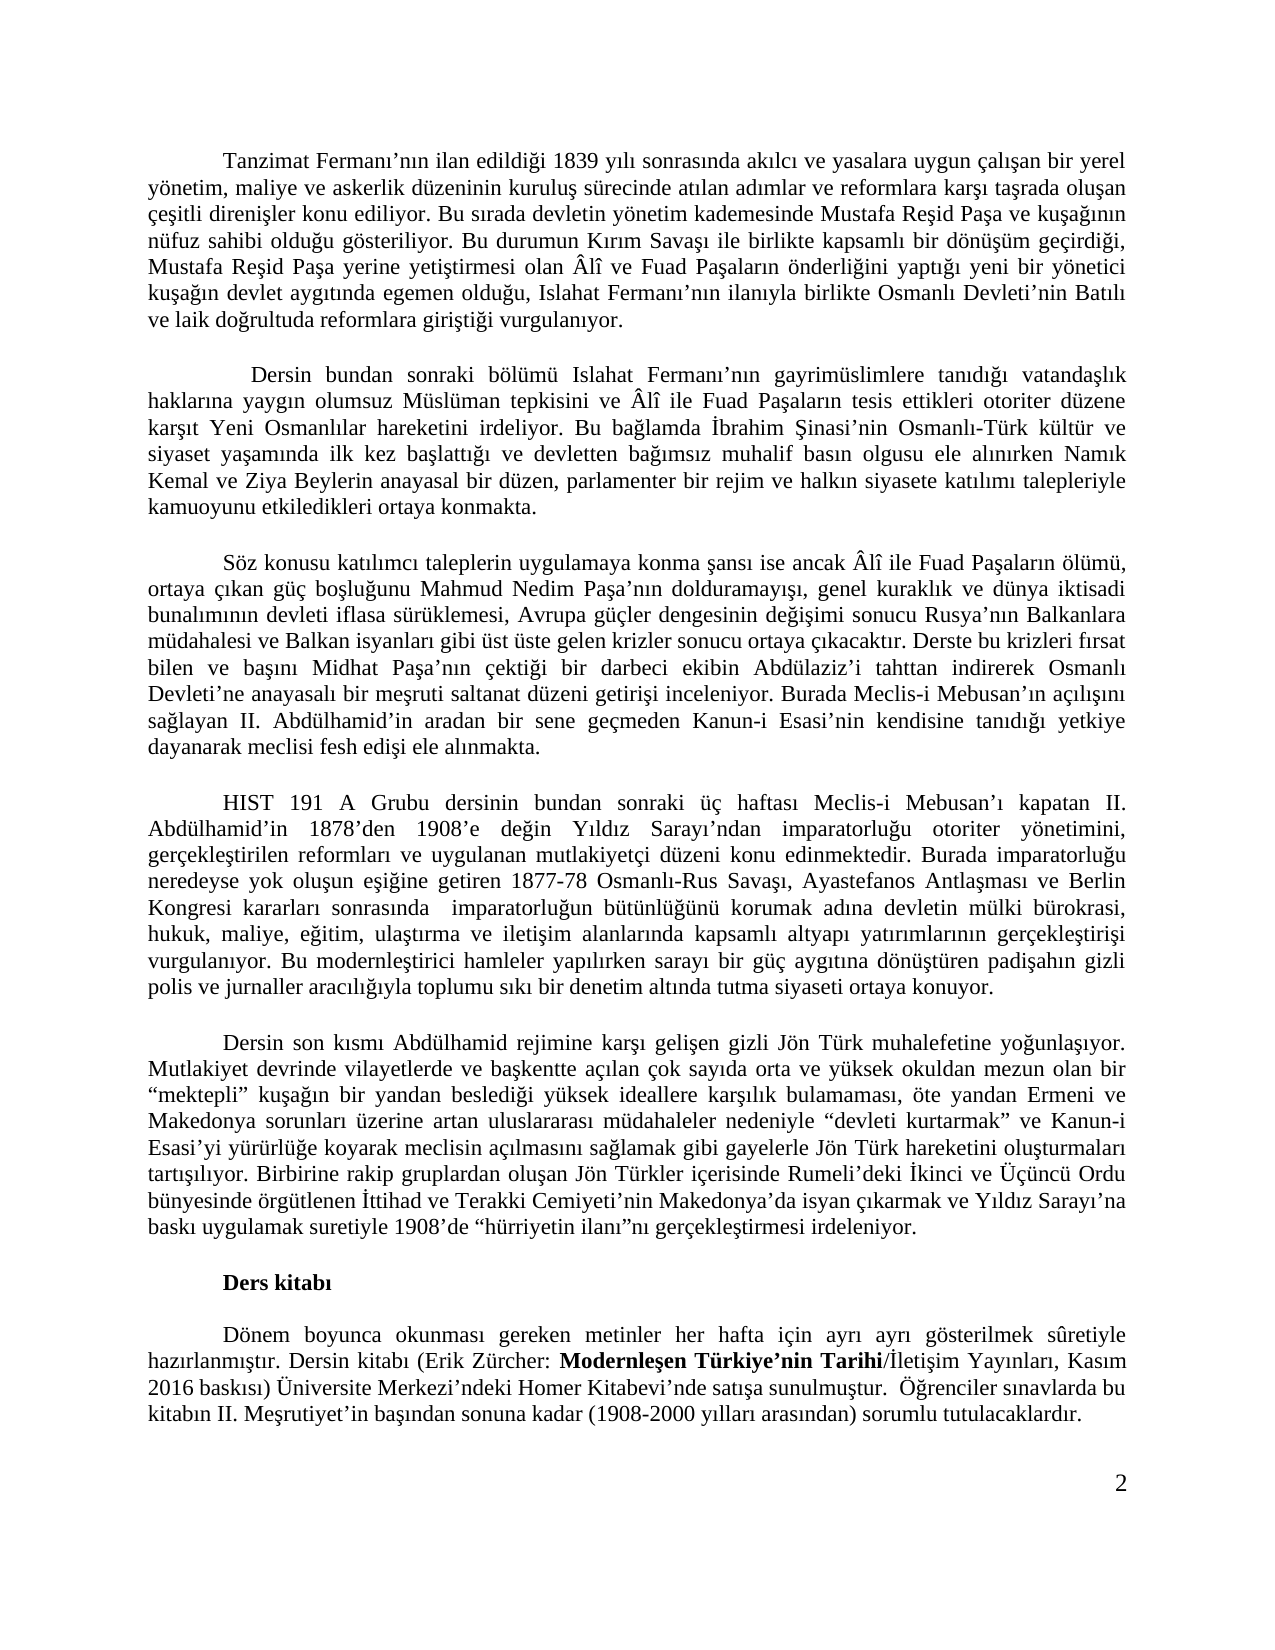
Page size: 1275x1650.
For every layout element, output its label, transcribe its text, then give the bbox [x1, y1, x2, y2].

text Dersin bundan sonraki bölümü Islahat Fermanı’nın gayrimüslimlere tanıdığı vatandaşlık haklarına yaygın olumsuz Müslüman tepkisini ve Âlî ile Fuad Paşaların tesis ettikleri otoriter düzene karşıt Yeni Osmanlılar hareketini irdeliyor. Bu bağlamda İbrahim Şinasi’nin Osmanlı-Türk kültür ve siyaset yaşamında ilk kez başlattığı ve devletten bağımsız muhalif basın olgusu ele alınırken Namık Kemal ve Ziya Beylerin anayasal bir düzen, parlamenter bir rejim ve halkın siyasete katılımı talepleriyle kamuoyunu etkiledikleri ortaya konmakta. [148, 361, 1127, 519]
text Tanzimat Fermanı’nın ilan edildiği 1839 yılı sonrasında akılcı ve yasalara uygun çalışan bir yerel yönetim, maliye ve askerlik düzeninin kuruluş sürecinde atılan adımlar ve reformlara karşı taşrada oluşan çeşitli direnişler konu ediliyor. Bu sırada devletin yönetim kademesinde Mustafa Reşid Paşa ve kuşağının nüfuz sahibi olduğu gösteriliyor. Bu durumun Kırım Savaşı ile birlikte kapsamlı bir dönüşüm geçirdiği, Mustafa Reşid Paşa yerine yetiştirmesi olan Âlî ve Fuad Paşaların önderliğini yaptığı yeni bir yönetici kuşağın devlet aygıtında egemen olduğu, Islahat Fermanı’nın ilanıyla birlikte Osmanlı Devleti’nin Batılı ve laik doğrultuda reformlara giriştiği vurgulanıyor. [148, 148, 1127, 332]
text Ders kitabı [148, 1268, 1127, 1295]
text HIST 191 A Grubu dersinin bundan sonraki üç haftası Meclis-i Mebusan’ı kapatan II. Abdülhamid’in 1878’den 1908’e değin Yıldız Sarayı’ndan imparatorluğu otoriter yönetimini, gerçekleştirilen reformları ve uygulanan mutlakiyetçi düzeni konu edinmektedir. Burada imparatorluğu neredeyse yok oluşun eşiğine getiren 1877-78 Osmanlı-Rus Savaşı, Ayastefanos Antlaşması ve Berlin Kongresi kararları sonrasında imparatorluğun bütünlüğünü korumak adına devletin mülki bürokrasi, hukuk, maliye, eğitim, ulaştırma ve iletişim alanlarında kapsamlı altyapı yatırımlarının gerçekleştirişi vurgulanıyor. Bu modernleştirici hamleler yapılırken sarayı bir güç aygıtına dönüştüren padişahın gizli polis ve jurnaller aracılığıyla toplumu sıkı bir denetim altında tutma siyaseti ortaya konuyor. [148, 788, 1127, 999]
text Söz konusu katılımcı taleplerin uygulamaya konma şansı ise ancak Âlî ile Fuad Paşaların ölümü, ortaya çıkan güç boşluğunu Mahmud Nedim Paşa’nın dolduramayışı, genel kuraklık ve dünya iktisadi bunalımının devleti iflasa sürüklemesi, Avrupa güçler dengesinin değişimi sonucu Rusya’nın Balkanlara müdahalesi ve Balkan isyanları gibi üst üste gelen krizler sonucu ortaya çıkacaktır. Derste bu krizleri fırsat bilen ve başını Midhat Paşa’nın çektiği bir darbeci ekibin Abdülaziz’i tahttan indirerek Osmanlı Devleti’ne anayasalı bir meşruti saltanat düzeni getirişi inceleniyor. Burada Meclis-i Mebusan’ın açılışını sağlayan II. Abdülhamid’in aradan bir sene geçmeden Kanun-i Esasi’nin kendisine tanıdığı yetkiye dayanarak meclisi fesh edişi ele alınmakta. [148, 548, 1127, 759]
text Dönem boyunca okunması gereken metinler her hafta için ayrı ayrı gösterilmek sûretiyle hazırlanmıştır. Dersin kitabı (Erik Zürcher: Modernleşen Türkiye’nin Tarihi/İletişim Yayınları, Kasım 2016 baskısı) Üniversite Merkezi’ndeki Homer Kitabevi’nde satışa sunulmuştur. Öğrenciler sınavlarda bu kitabın II. Meşrutiyet’in başından sonuna kadar (1908-2000 yılları arasından) sorumlu tutulacaklardır. [148, 1321, 1127, 1427]
text Dersin son kısmı Abdülhamid rejimine karşı gelişen gizli Jön Türk muhalefetine yoğunlaşıyor. Mutlakiyet devrinde vilayetlerde ve başkentte açılan çok sayıda orta ve yüksek okuldan mezun olan bir “mektepli” kuşağın bir yandan beslediği yüksek ideallere karşılık bulamaması, öte yandan Ermeni ve Makedonya sorunları üzerine artan uluslararası müdahaleler nedeniyle “devleti kurtarmak” ve Kanun-i Esasi’yi yürürlüğe koyarak meclisin açılmasını sağlamak gibi gayelerle Jön Türk hareketini oluşturmaları tartışılıyor. Birbirine rakip gruplardan oluşan Jön Türkler içerisinde Rumeli’deki İkinci ve Üçüncü Ordu bünyesinde örgütlenen İttihad ve Terakki Cemiyeti’nin Makedonya’da isyan çıkarmak ve Yıldız Sarayı’na baskı uygulamak suretiyle 1908’de “hürriyetin ilanı”nı gerçekleştirmesi irdeleniyor. [148, 1028, 1127, 1239]
